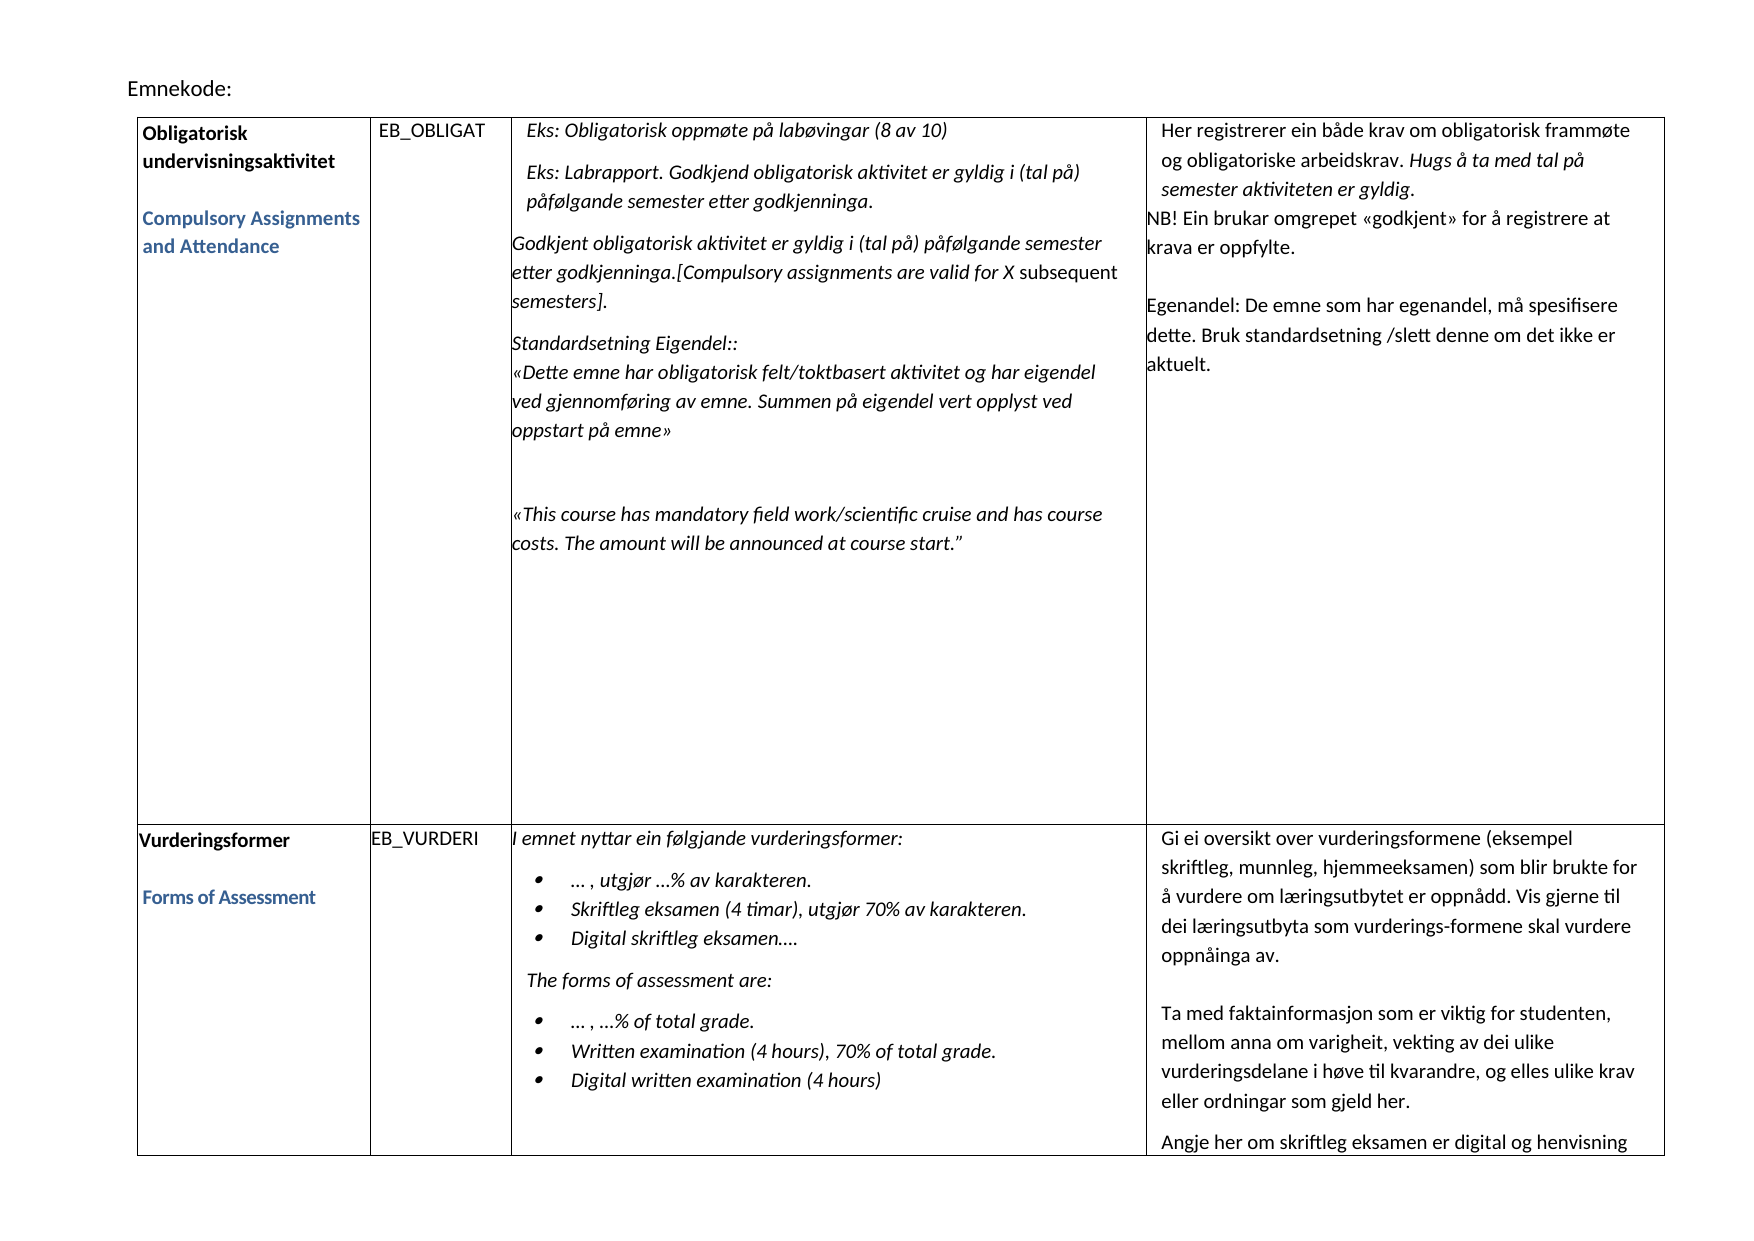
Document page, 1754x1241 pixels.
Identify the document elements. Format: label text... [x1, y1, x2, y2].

table_cell EB_OBLIGAT [371, 118, 511, 824]
table_cell Her registrerer ein både krav om obligatorisk frammøte og obligatoriske arbeidskrav. Hugs å ta med tal på semester aktiviteten er gyldig. NB! Ein brukar omgrepet «godkjent» for å registrere at krava er oppfylte. Egenandel: De emne som har egenandel, må spesifisere dette. Bruk standardsetning /slett denne om det ikke er aktuelt. [1147, 118, 1664, 824]
table_cell Obligatorisk undervisningsaktivitet Compulsory Assignments and Attendance [138, 118, 370, 824]
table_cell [512, 825, 1146, 1155]
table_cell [138, 825, 370, 1155]
table_cell EB_VURDERI [371, 825, 511, 1155]
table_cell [1147, 825, 1664, 1155]
table_cell Eks: Obligatorisk oppmøte på labøvingar (8 av 10) Eks: Labrapport. Godkjend obligatorisk aktivitet er gyldig i (tal på) påfølgande semester etter godkjenninga. Godkjent obligatorisk aktivitet er gyldig i (tal på) påfølgande semester etter godkjenninga.[Compulsory assignments are valid for X subsequent semesters]. Standardsetning Eigendel:: «Dette emne har obligatorisk felt/toktbasert aktivitet og har eigendel ved gjennomføring av emne. Summen på eigendel vert opplyst ved oppstart på emne» «This course has mandatory field work/scientific cruise and has course costs. The amount will be announced at course start.” [512, 118, 1146, 824]
